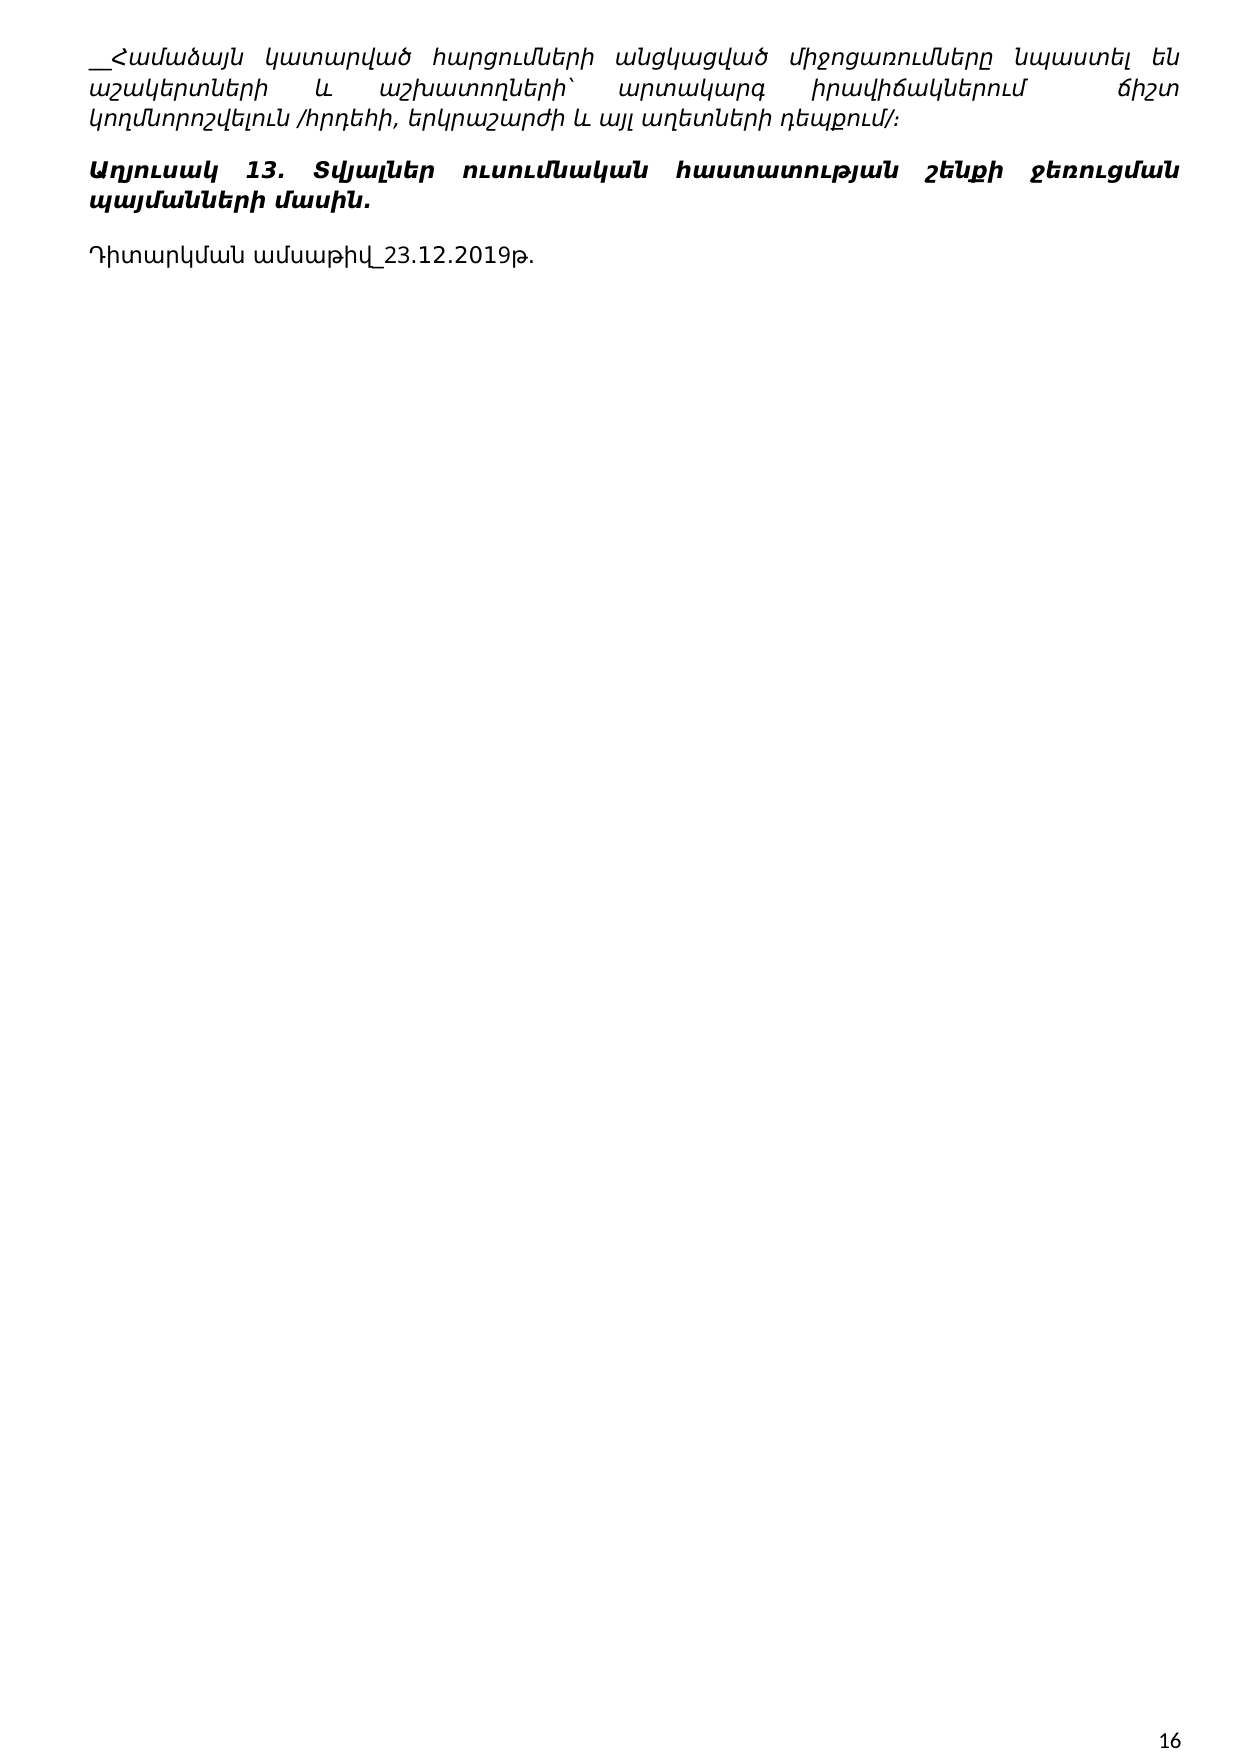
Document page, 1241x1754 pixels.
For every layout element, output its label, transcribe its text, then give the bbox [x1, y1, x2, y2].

text Աղյուսակ 13. Տվյալներ ուսումնական հաստատության շենքի ջեռուցման պայմանների մասին. [89, 157, 1181, 214]
list Դիտարկման ամսաթիվ_23.12.2019թ. [89, 239, 1181, 270]
text __Համաձայն կատարված հարցումների անցկացված միջոցառումները նպաստել են աշակերտների և աշխատողների՝ արտակարգ իրավիճակներում ճիշտ կողմնորոշվելուն /հրդեհի, երկրաշարժի և այլ աղետների դեպքում/։ [89, 44, 1181, 132]
